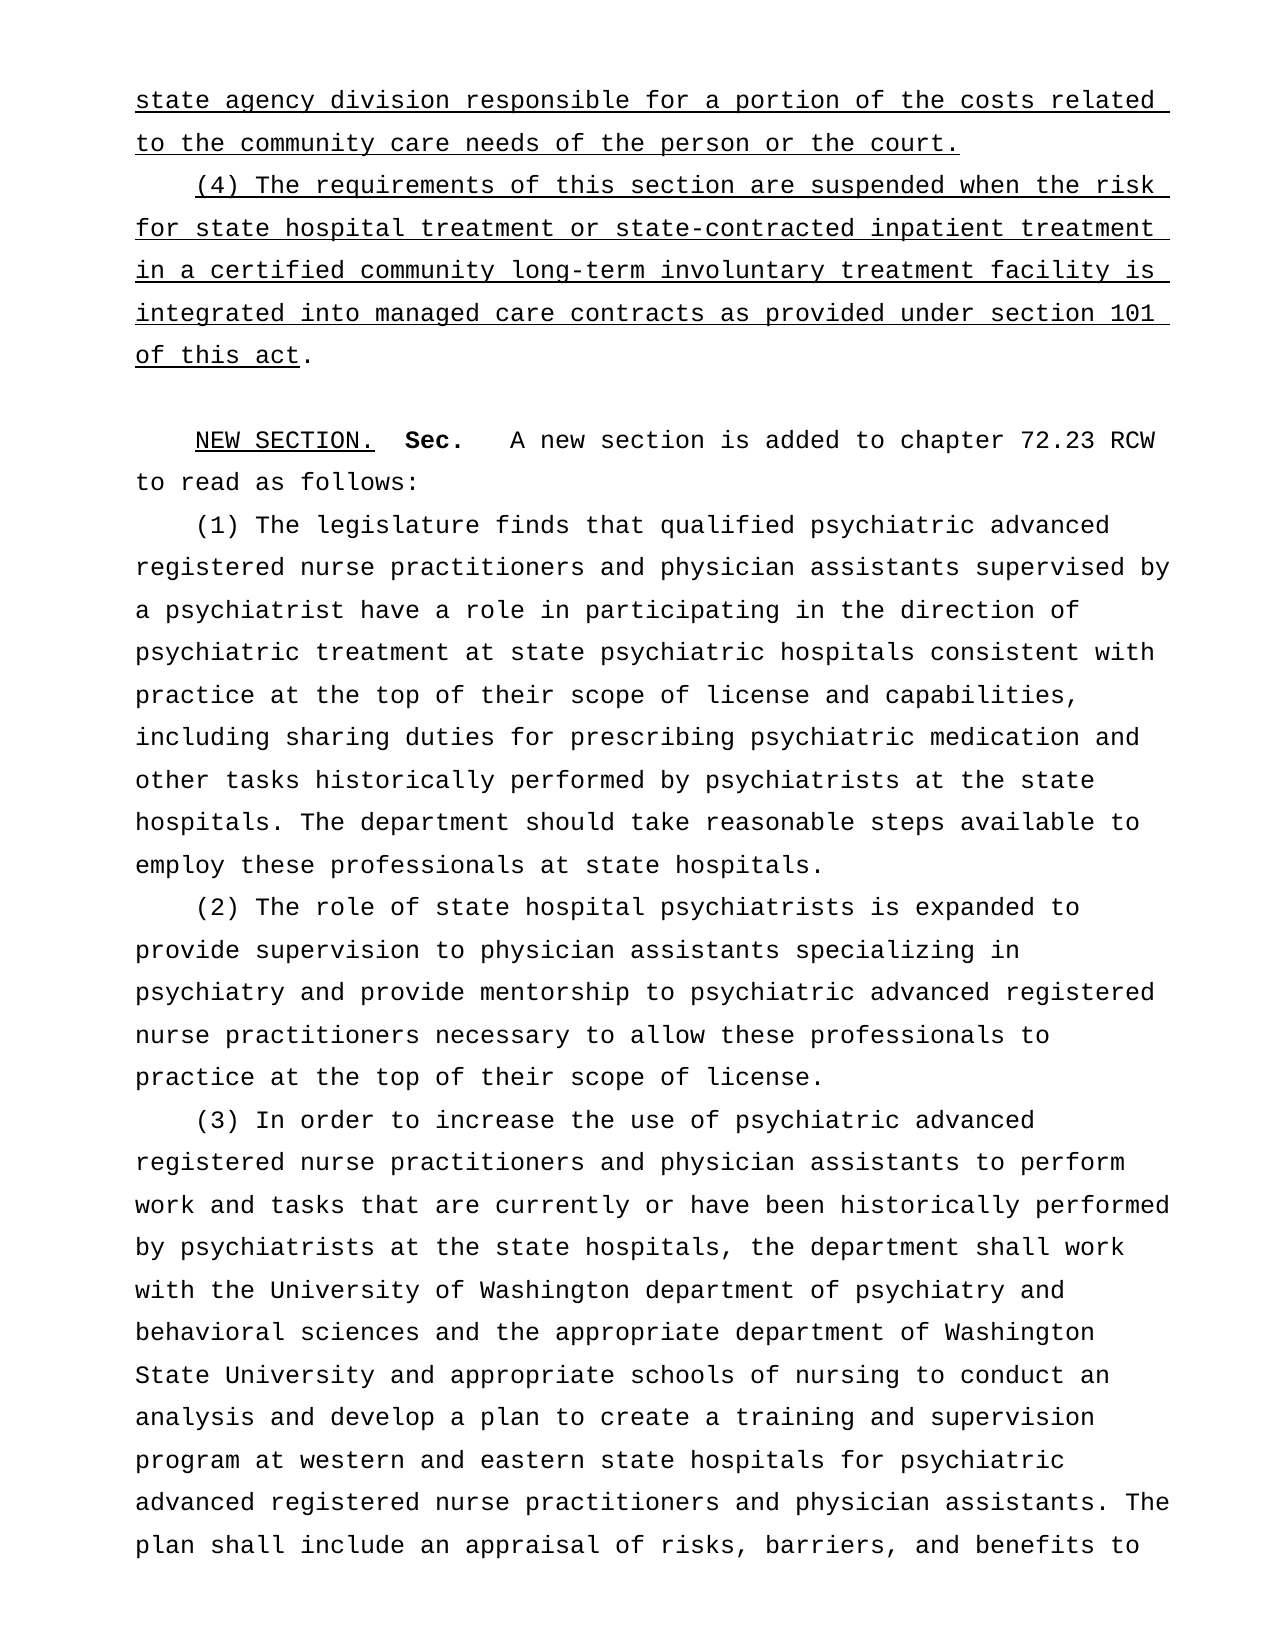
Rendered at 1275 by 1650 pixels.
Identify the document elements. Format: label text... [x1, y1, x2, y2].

text (4) The requirements of this section are suspended when the risk for state hospital treatment or state-contracted inpatient treatment in a certified community long-term involuntary treatment facility is integrated into managed care contracts as provided under section 101 of this act. [135, 240, 1170, 281]
text (4) The requirements of this section are suspended when the risk for state hospital treatment or state-contracted inpatient treatment in a certified community long-term involuntary treatment facility is integrated into managed care contracts as provided under section 101 of this act. [135, 325, 1170, 372]
text NEW SECTION. Sec. A new section is added to chapter 72.23 RCW to read as follows: [135, 414, 1170, 499]
text (4) The requirements of this section are suspended when the risk for state hospital treatment or state-contracted inpatient treatment in a certified community long-term involuntary treatment facility is integrated into managed care contracts as provided under section 101 of this act. [135, 160, 1170, 239]
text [135, 1094, 1170, 1562]
text (1) The legislature finds that qualified psychiatric advanced registered nurse practitioners and physician assistants supervised by a psychiatrist have a role in participating in the direction of psychiatric treatment at state psychiatric hospitals consistent with practice at the top of their scope of license and capabilities, including sharing duties for prescribing psychiatric medication and other tasks historically performed by psychiatrists at the state hospitals. The department should take reasonable steps available to employ these professionals at state hospitals. [135, 499, 1170, 882]
text (2) The role of state hospital psychiatrists is expanded to provide supervision to physician assistants specializing in psychiatry and provide mentorship to psychiatric advanced registered nurse practitioners necessary to allow these professionals to practice at the top of their scope of license. [135, 882, 1170, 1094]
text (4) The requirements of this section are suspended when the risk for state hospital treatment or state-contracted inpatient treatment in a certified community long-term involuntary treatment facility is integrated into managed care contracts as provided under section 101 of this act. [135, 283, 1170, 324]
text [135, 113, 1170, 160]
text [135, 75, 1170, 111]
